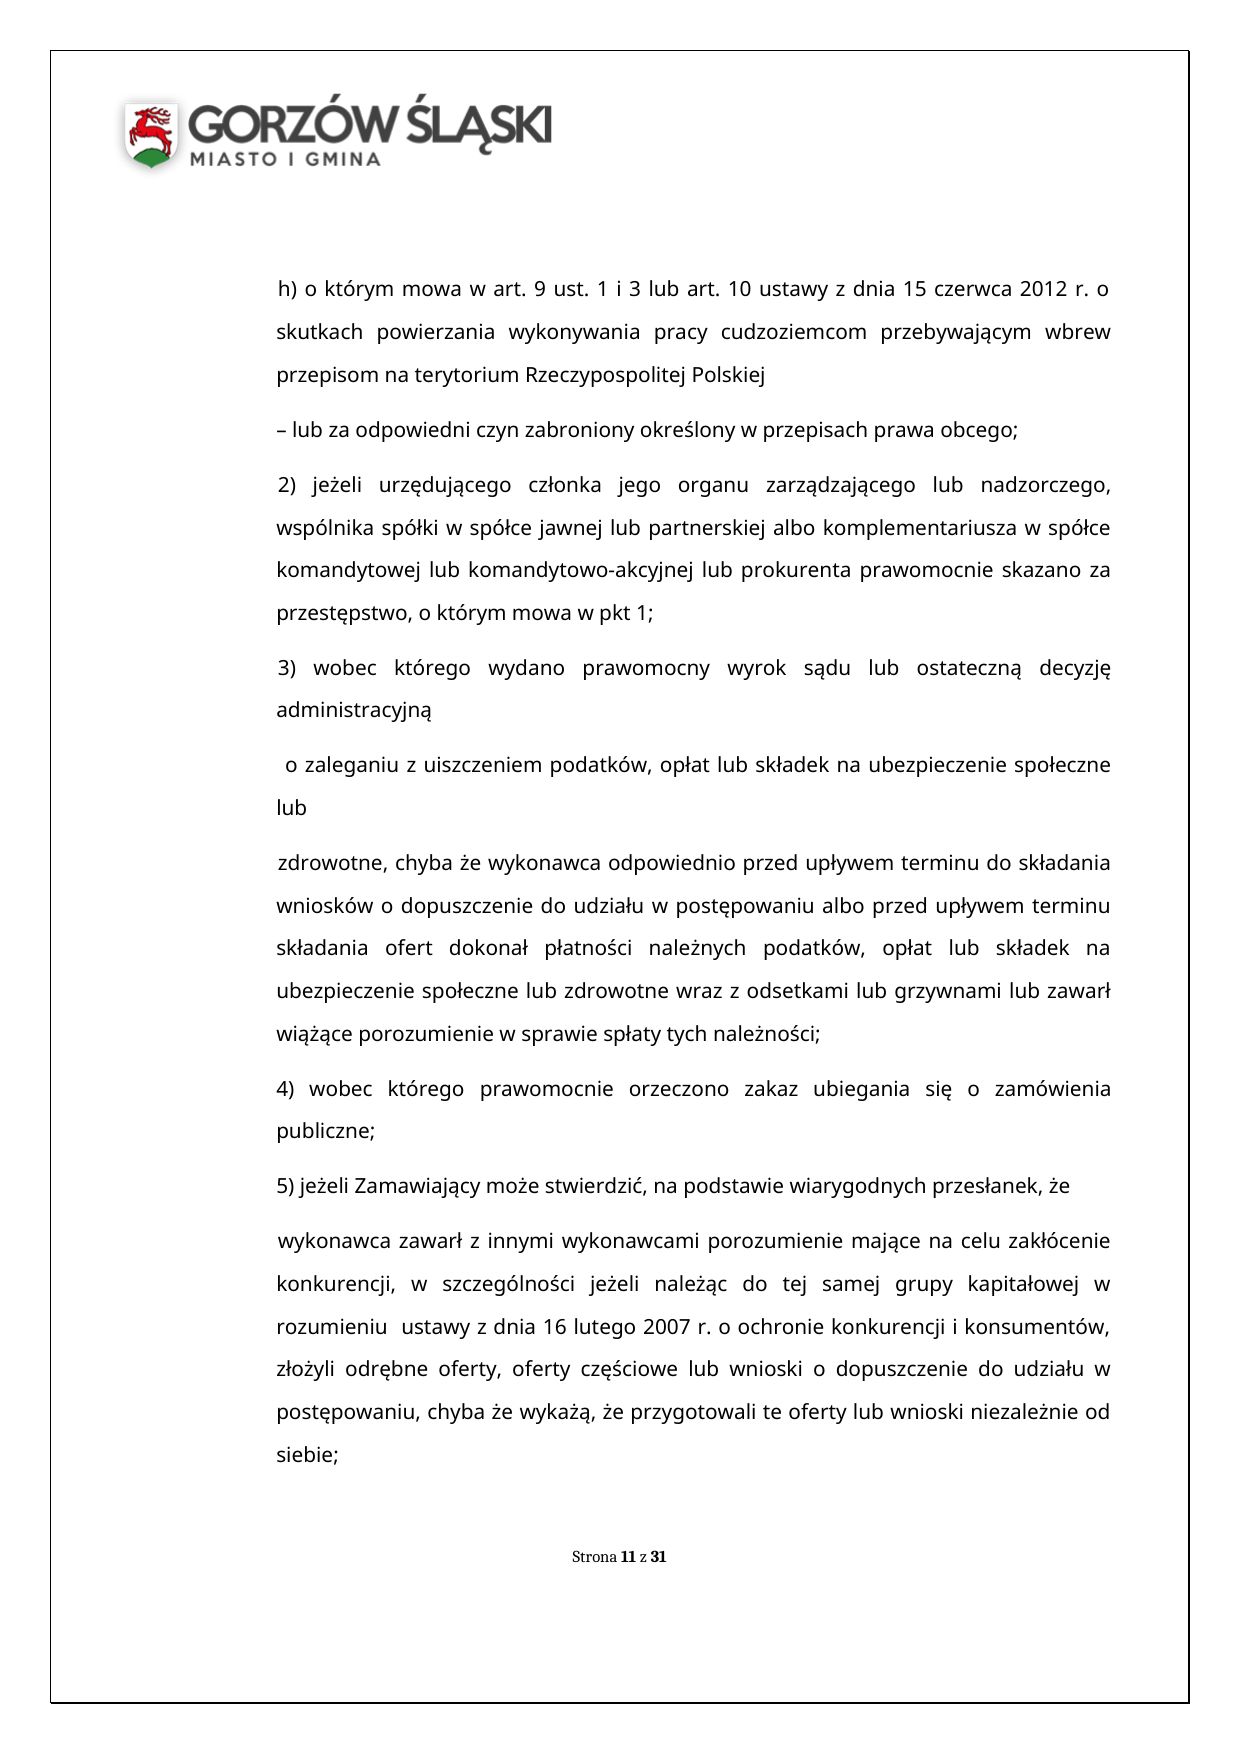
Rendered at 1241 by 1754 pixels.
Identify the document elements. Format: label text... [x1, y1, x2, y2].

list 5) jeżeli Zamawiający może stwierdzić, na podstawie wiarygodnych przesłanek, że [276, 1172, 1112, 1200]
text h) o którym mowa w art. 9 ust. 1 i 3 lub art. 10 ustawy z dnia 15 czerwca 2012 r. o skutkach powierzania wykonywania pracy cudzoziemcom przebywającym wbrew przepisom na terytorium Rzeczypospolitej Polskiej [276, 274, 1112, 388]
text o zaleganiu z uiszczeniem podatków, opłat lub składek na ubezpieczenie społeczne lub [276, 751, 1112, 822]
list 4) wobec którego prawomocnie orzeczono zakaz ubiegania się o zamówienia publiczne; [276, 1074, 1112, 1145]
text wykonawca zawarł z innymi wykonawcami porozumienie mające na celu zakłócenie konkurencji, w szczególności jeżeli należąc do tej samej grupy kapitałowej w rozumieniu ustawy z dnia 16 lutego 2007 r. o ochronie konkurencji i konsumentów, złożyli odrębne oferty, oferty częściowe lub wnioski o dopuszczenie do udziału w postępowaniu, chyba że wykażą, że przygotowali te oferty lub wnioski niezależnie od siebie; [276, 1227, 1112, 1468]
list – lub za odpowiedni czyn zabroniony określony w przepisach prawa obcego; [276, 415, 1112, 443]
picture [112, 92, 552, 181]
text zdrowotne, chyba że wykonawca odpowiednio przed upływem terminu do składania wniosków o dopuszczenie do udziału w postępowaniu albo przed upływem terminu składania ofert dokonał płatności należnych podatków, opłat lub składek na ubezpieczenie społeczne lub zdrowotne wraz z odsetkami lub grzywnami lub zawarł wiążące porozumienie w sprawie spłaty tych należności; [276, 848, 1112, 1047]
text 3) wobec którego wydano prawomocny wyrok sądu lub ostateczną decyzję administracyjną [276, 653, 1112, 724]
text 2) jeżeli urzędującego członka jego organu zarządzającego lub nadzorczego, wspólnika spółki w spółce jawnej lub partnerskiej albo komplementariusza w spółce komandytowej lub komandytowo-akcyjnej lub prokurenta prawomocnie skazano za przestępstwo, o którym mowa w pkt 1; [276, 470, 1112, 626]
